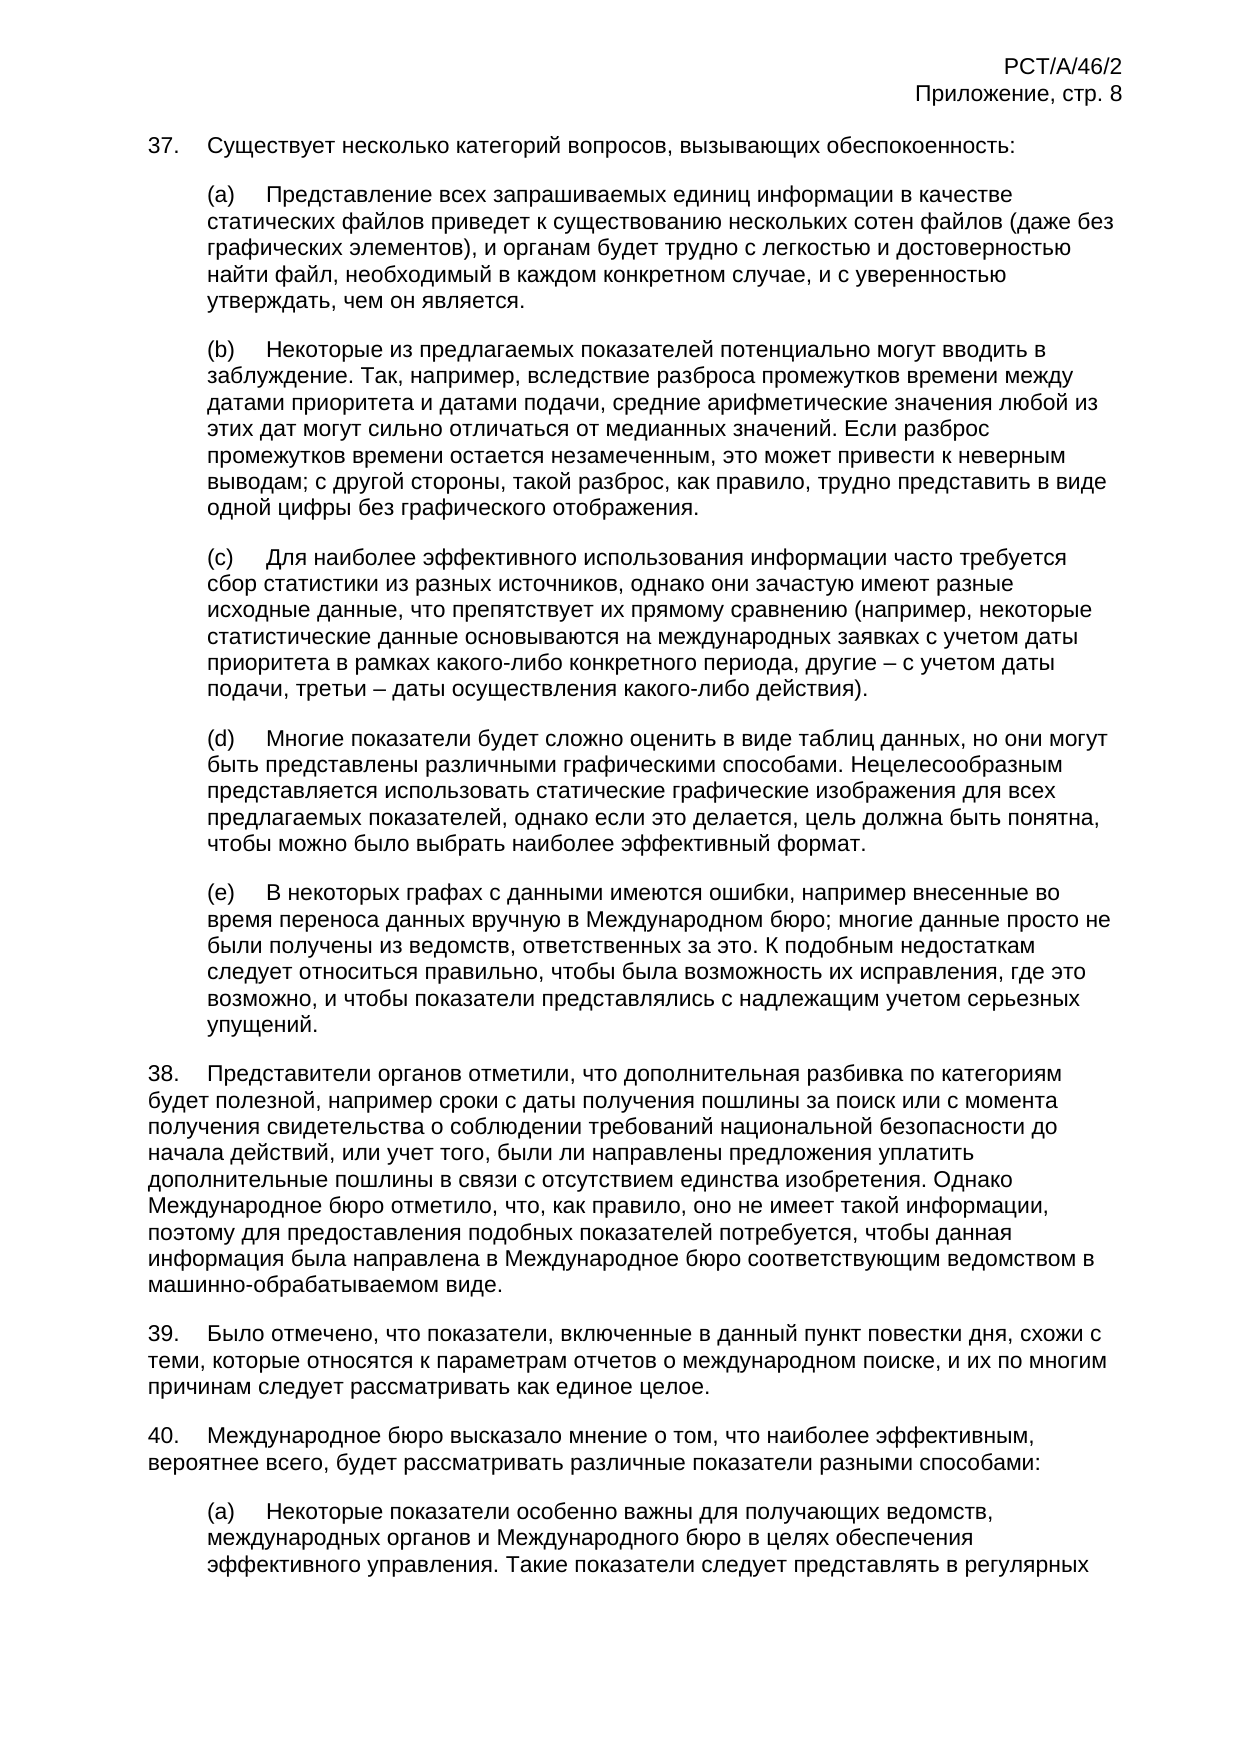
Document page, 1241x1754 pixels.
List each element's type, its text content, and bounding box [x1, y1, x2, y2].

list Существует несколько категорий вопросов, вызывающих обеспокоенность: [148, 132, 1122, 158]
list В некоторых графах с данными имеются ошибки, например внесенные во время переноса данных вручную в Международном бюро; многие данные просто не были получены из ведомств, ответственных за это. К подобным недостаткам следует относиться правильно, чтобы была возможность их исправления, где это возможно, и чтобы показатели представлялись с надлежащим учетом серьезных упущений. [207, 879, 1122, 1037]
list Для наиболее эффективного использования информации часто требуется сбор статистики из разных источников, однако они зачастую имеют разные исходные данные, что препятствует их прямому сравнению (например, некоторые статистические данные основываются на международных заявках с учетом даты приоритета в рамках какого-либо конкретного периода, другие – с учетом даты подачи, третьи – даты осуществления какого-либо действия). [207, 543, 1122, 702]
list Некоторые из предлагаемых показателей потенциально могут вводить в заблуждение. Так, например, вследствие разброса промежутков времени между датами приоритета и датами подачи, средние арифметические значения любой из этих дат могут сильно отличаться от медианных значений. Если разброс промежутков времени остается незамеченным, это может привести к неверным выводам; с другой стороны, такой разброс, как правило, трудно представить в виде одной цифры без графического отображения. [207, 336, 1122, 521]
list Представители органов отметили, что дополнительная разбивка по категориям будет полезной, например сроки с даты получения пошлины за поиск или с момента получения свидетельства о соблюдении требований национальной безопасности до начала действий, или учет того, были ли направлены предложения уплатить дополнительные пошлины в связи с отсутствием единства изобретения. Однако Международное бюро отметило, что, как правило, оно не имеет такой информации, поэтому для предоставления подобных показателей потребуется, чтобы данная информация была направлена в Международное бюро соответствующим ведомством в машинно-обрабатываемом виде. [148, 1060, 1122, 1297]
list Было отмечено, что показатели, включенные в данный пункт повестки дня, схожи с теми, которые относятся к параметрам отчетов о международном поиске, и их по многим причинам следует рассматривать как единое целое. [148, 1320, 1122, 1399]
list Международное бюро высказало мнение о том, что наиболее эффективным, вероятнее всего, будет рассматривать различные показатели разными способами: [148, 1422, 1122, 1475]
list Представление всех запрашиваемых единиц информации в качестве статических файлов приведет к существованию нескольких сотен файлов (даже без графических элементов), и органам будет трудно с легкостью и достоверностью найти файл, необходимый в каждом конкретном случае, и с уверенностью утверждать, чем он является. [207, 181, 1122, 313]
list Многие показатели будет сложно оценить в виде таблиц данных, но они могут быть представлены различными графическими способами. Нецелесообразным представляется использовать статические графические изображения для всех предлагаемых показателей, однако если это делается, цель должна быть понятна, чтобы можно было выбрать наиболее эффективный формат. [207, 724, 1122, 856]
list Некоторые показатели особенно важны для получающих ведомств, международных органов и Международного бюро в целях обеспечения эффективного управления. Такие показатели следует представлять в регулярных [207, 1498, 1122, 1577]
